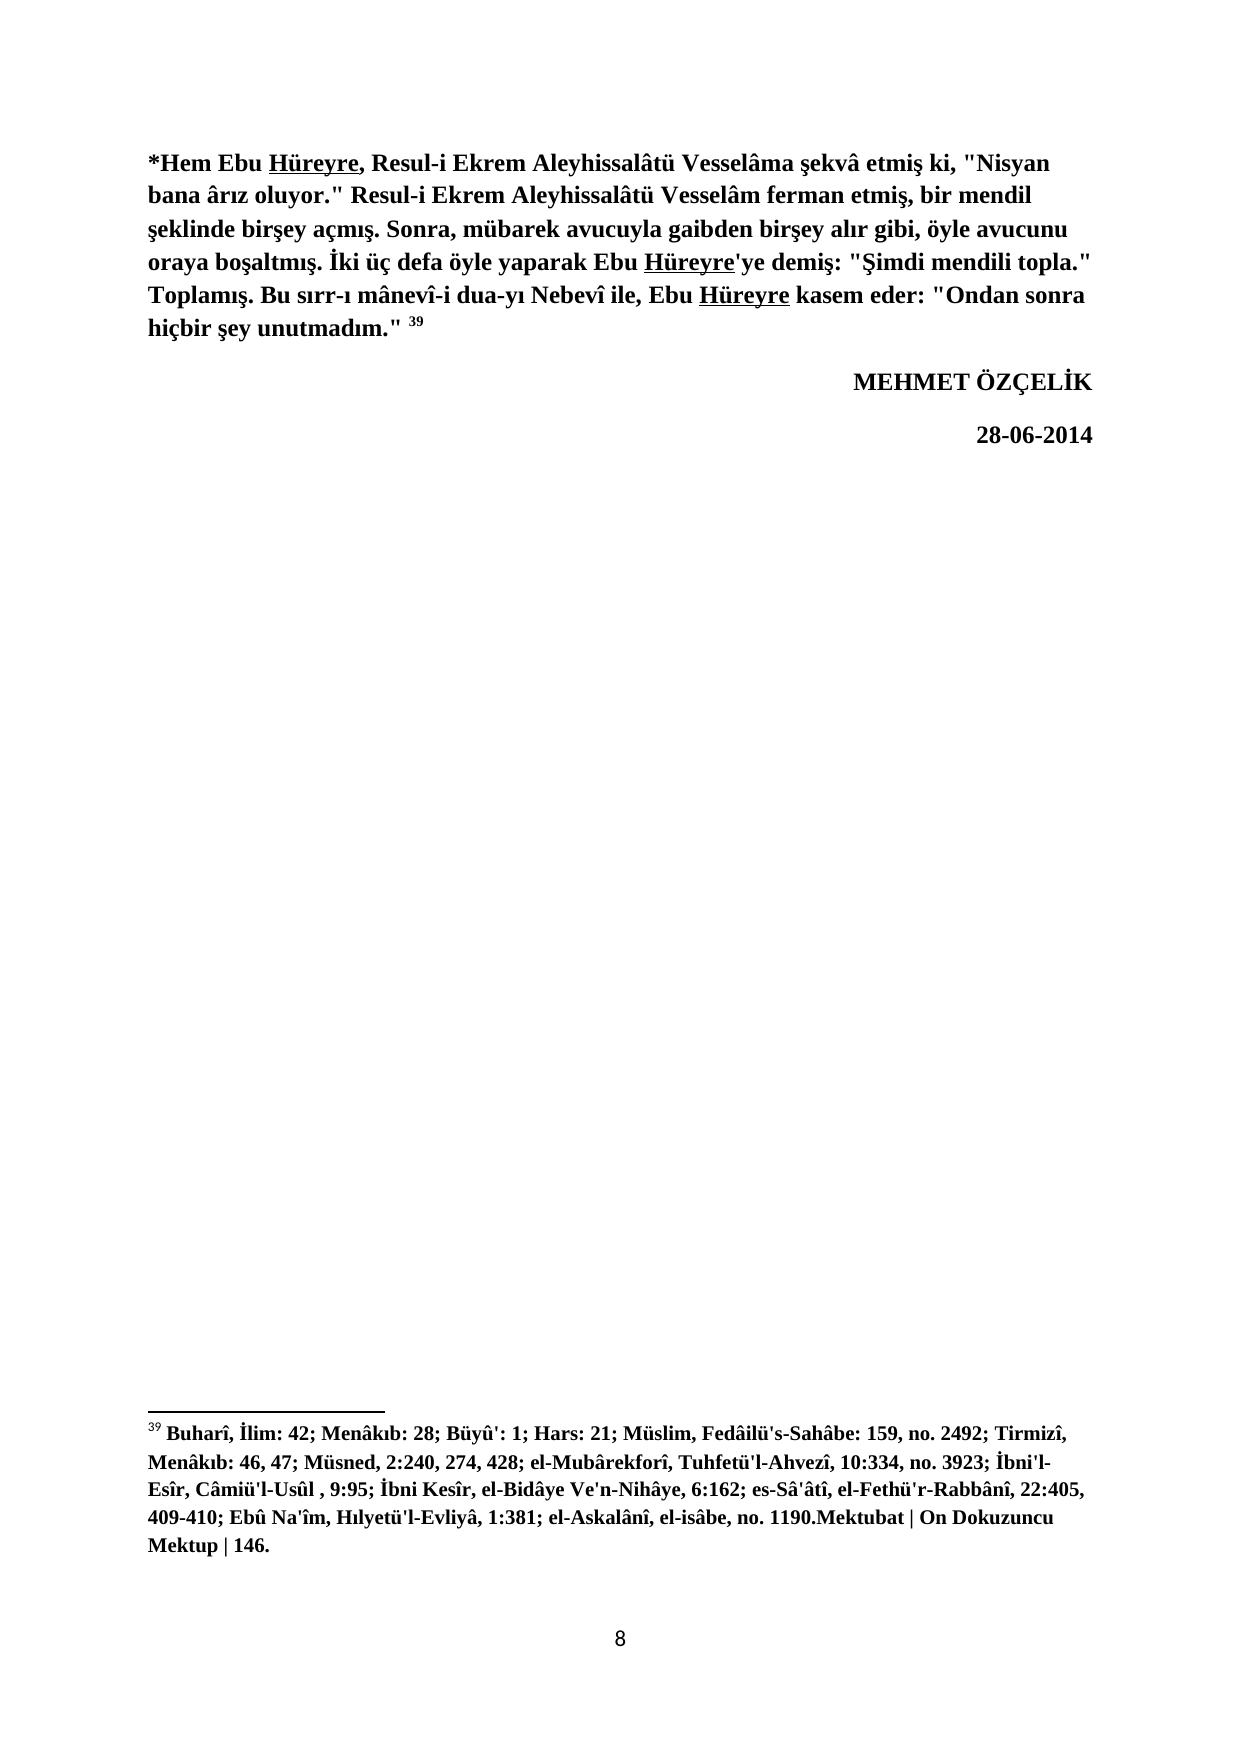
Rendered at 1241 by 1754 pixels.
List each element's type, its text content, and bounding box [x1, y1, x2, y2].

text MEHMET ÖZÇELİK [148, 367, 1093, 395]
text *Hem Ebu Hüreyre, Resul-i Ekrem Aleyhissalâtü Vesselâma şekvâ etmiş ki, "Nisyan bana ârız oluyor." Resul-i Ekrem Aleyhissalâtü Vesselâm ferman etmiş, bir mendil şeklinde birşey açmış. Sonra, mübarek avucuyla gaibden birşey alır gibi, öyle avucunu oraya boşaltmış. İki üç defa öyle yaparak Ebu Hüreyre'ye demiş: "Şimdi mendili topla." Toplamış. Bu sırr-ı mânevî-i dua-yı Nebevî ile, Ebu Hüreyre kasem eder: "Ondan sonra hiçbir şey unutmadım." [148, 148, 1093, 341]
text 28-06-2014 [148, 420, 1093, 449]
